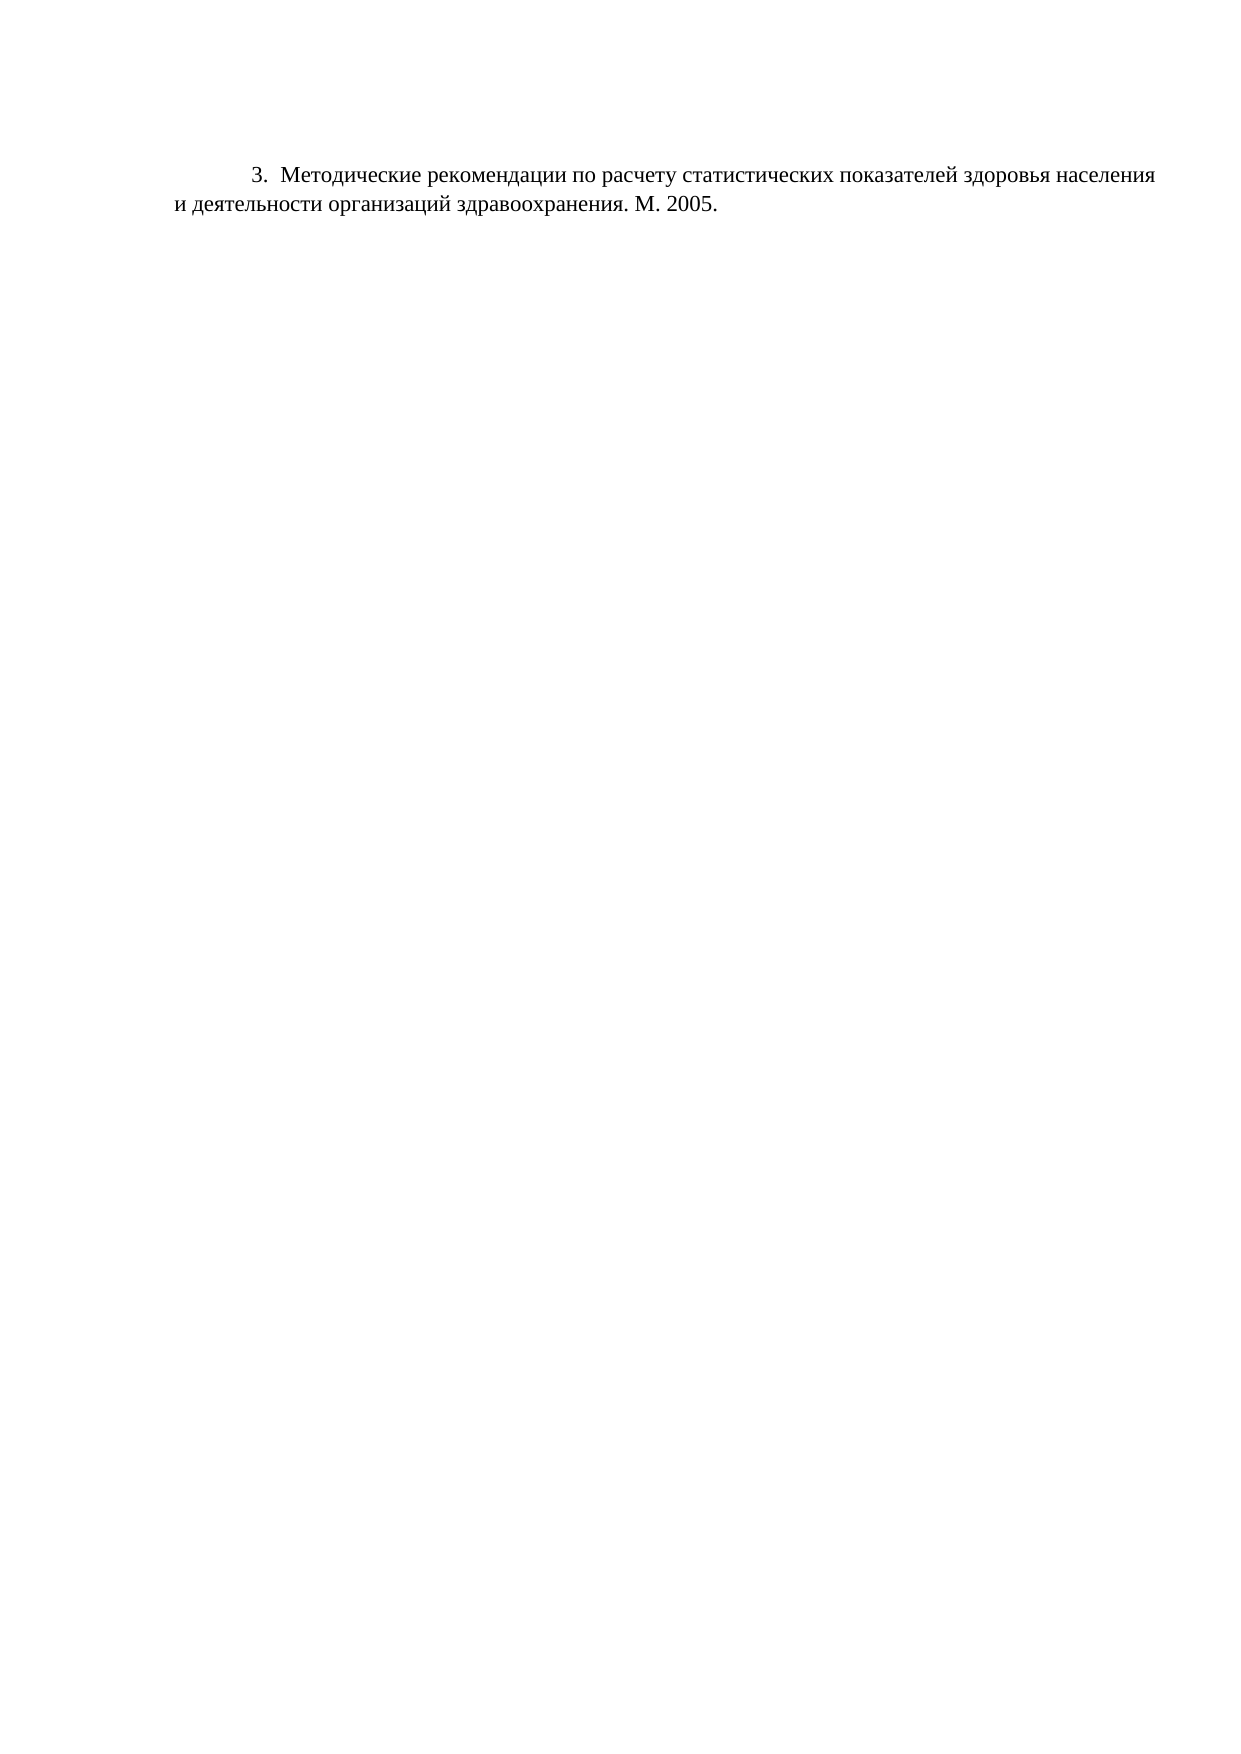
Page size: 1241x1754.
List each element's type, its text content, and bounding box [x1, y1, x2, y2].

list Методические рекомендации по расчету статистических показателей здоровья населения и деятельности организаций здравоохранения. М. 2005. [174, 159, 1167, 217]
